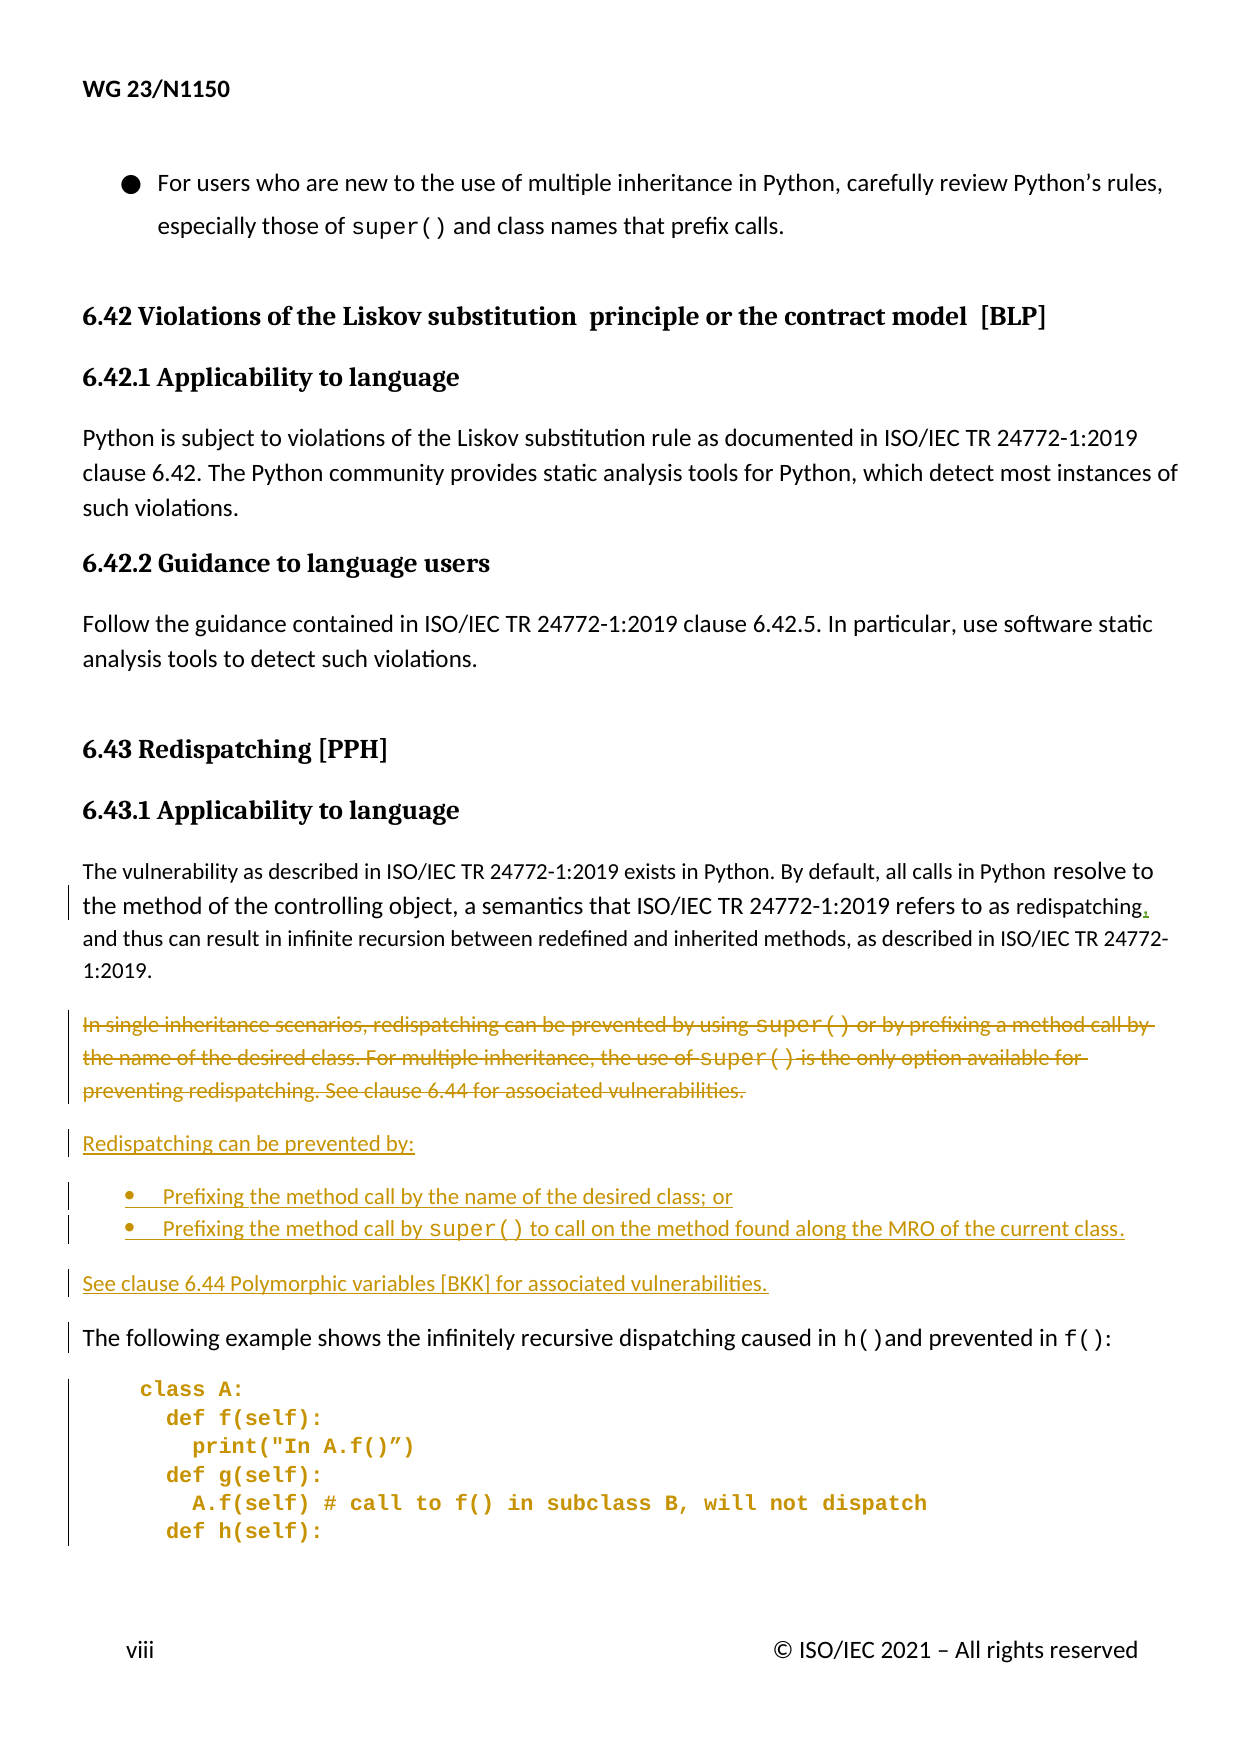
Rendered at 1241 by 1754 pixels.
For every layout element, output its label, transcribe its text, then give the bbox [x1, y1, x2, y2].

text Follow the guidance contained in ISO/IEC TR 24772-1:2019 clause 6.42.5. In particular, use software static analysis tools to detect such violations. [82, 608, 1182, 674]
subtitle 6.43 Redispatching [PPH] [82, 734, 1182, 765]
subtitle 6.43.1 Applicability to language [82, 795, 1182, 826]
text Python is subject to violations of the Liskov substitution rule as documented in ISO/IEC TR 24772-1:2019 clause 6.42. The Python community provides static analysis tools for Python, which detect most instances of such violations. [82, 422, 1182, 523]
subtitle 6.42.1 Applicability to language [82, 362, 1182, 393]
text The following example shows the infinitely recursive dispatching caused in h()and prevented in f(): [82, 1322, 1182, 1353]
subtitle 6.42.2 Guidance to language users [82, 548, 1182, 579]
subtitle 6.42 Violations of the Liskov substitution principle or the contract model [BLP] [82, 301, 1182, 332]
text The vulnerability as described in ISO/IEC TR 24772-1:2019 exists in Python. By default, all calls in Python resolve to the method of the controlling object, a semantics that ISO/IEC TR 24772-1:2019 refers to as redispatching and thus can result in infinite recursion between redefined and inherited methods, as described in ISO/IEC TR 24772-1:2019. [82, 855, 1182, 985]
list For users who are new to the use of multiple inheritance in Python, carefully review Python’s rules, especially those of super() and class names that prefix calls. [120, 154, 1182, 241]
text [139, 1378, 1167, 1546]
